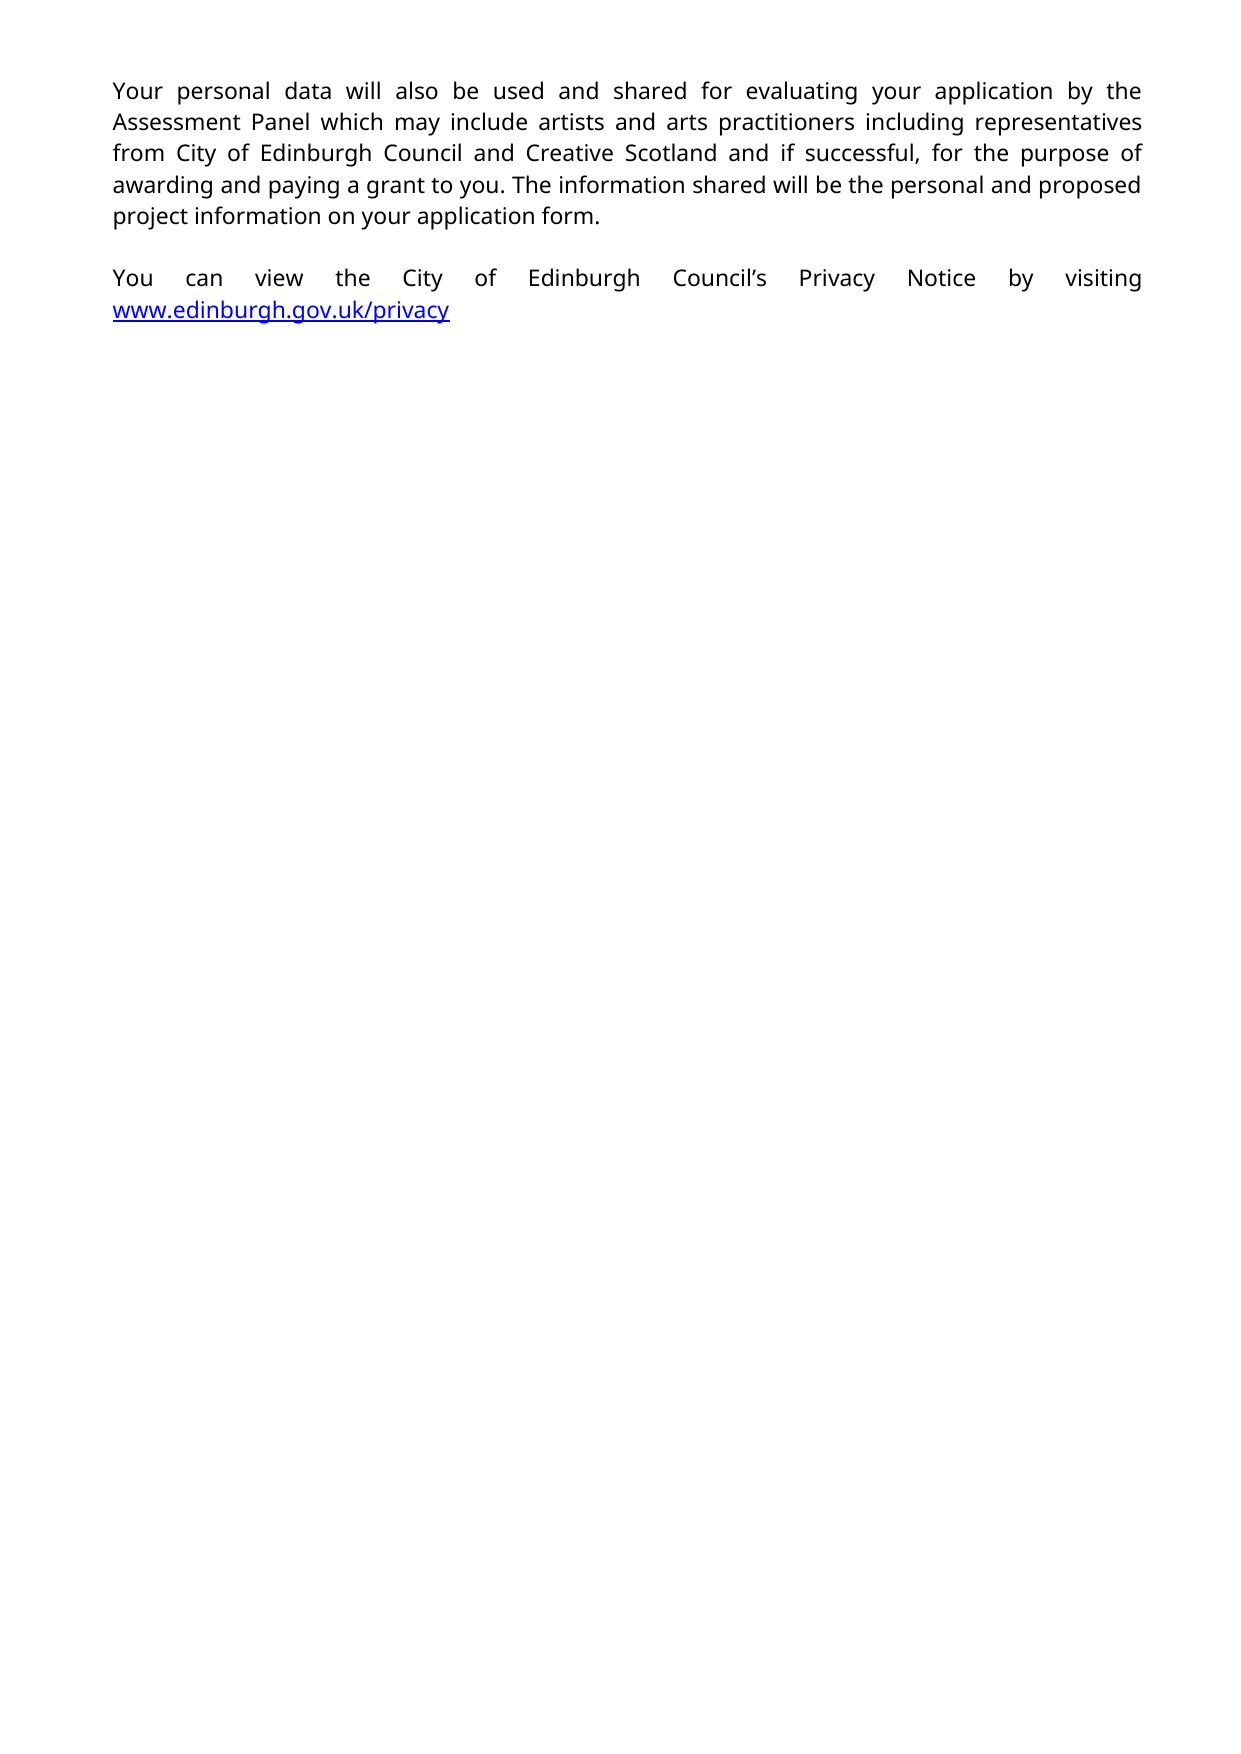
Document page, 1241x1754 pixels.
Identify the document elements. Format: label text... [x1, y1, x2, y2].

text Your personal data will also be used and shared for evaluating your application by the Assessment Panel which may include artists and arts practitioners including representatives from City of Edinburgh Council and Creative Scotland and if successful, for the purpose of awarding and paying a grant to you. The information shared will be the personal and proposed project information on your application form. [112, 75, 1144, 231]
text You can view the City of Edinburgh Council’s Privacy Notice by visiting www.edinburgh.gov.uk/privacy [112, 262, 1144, 325]
